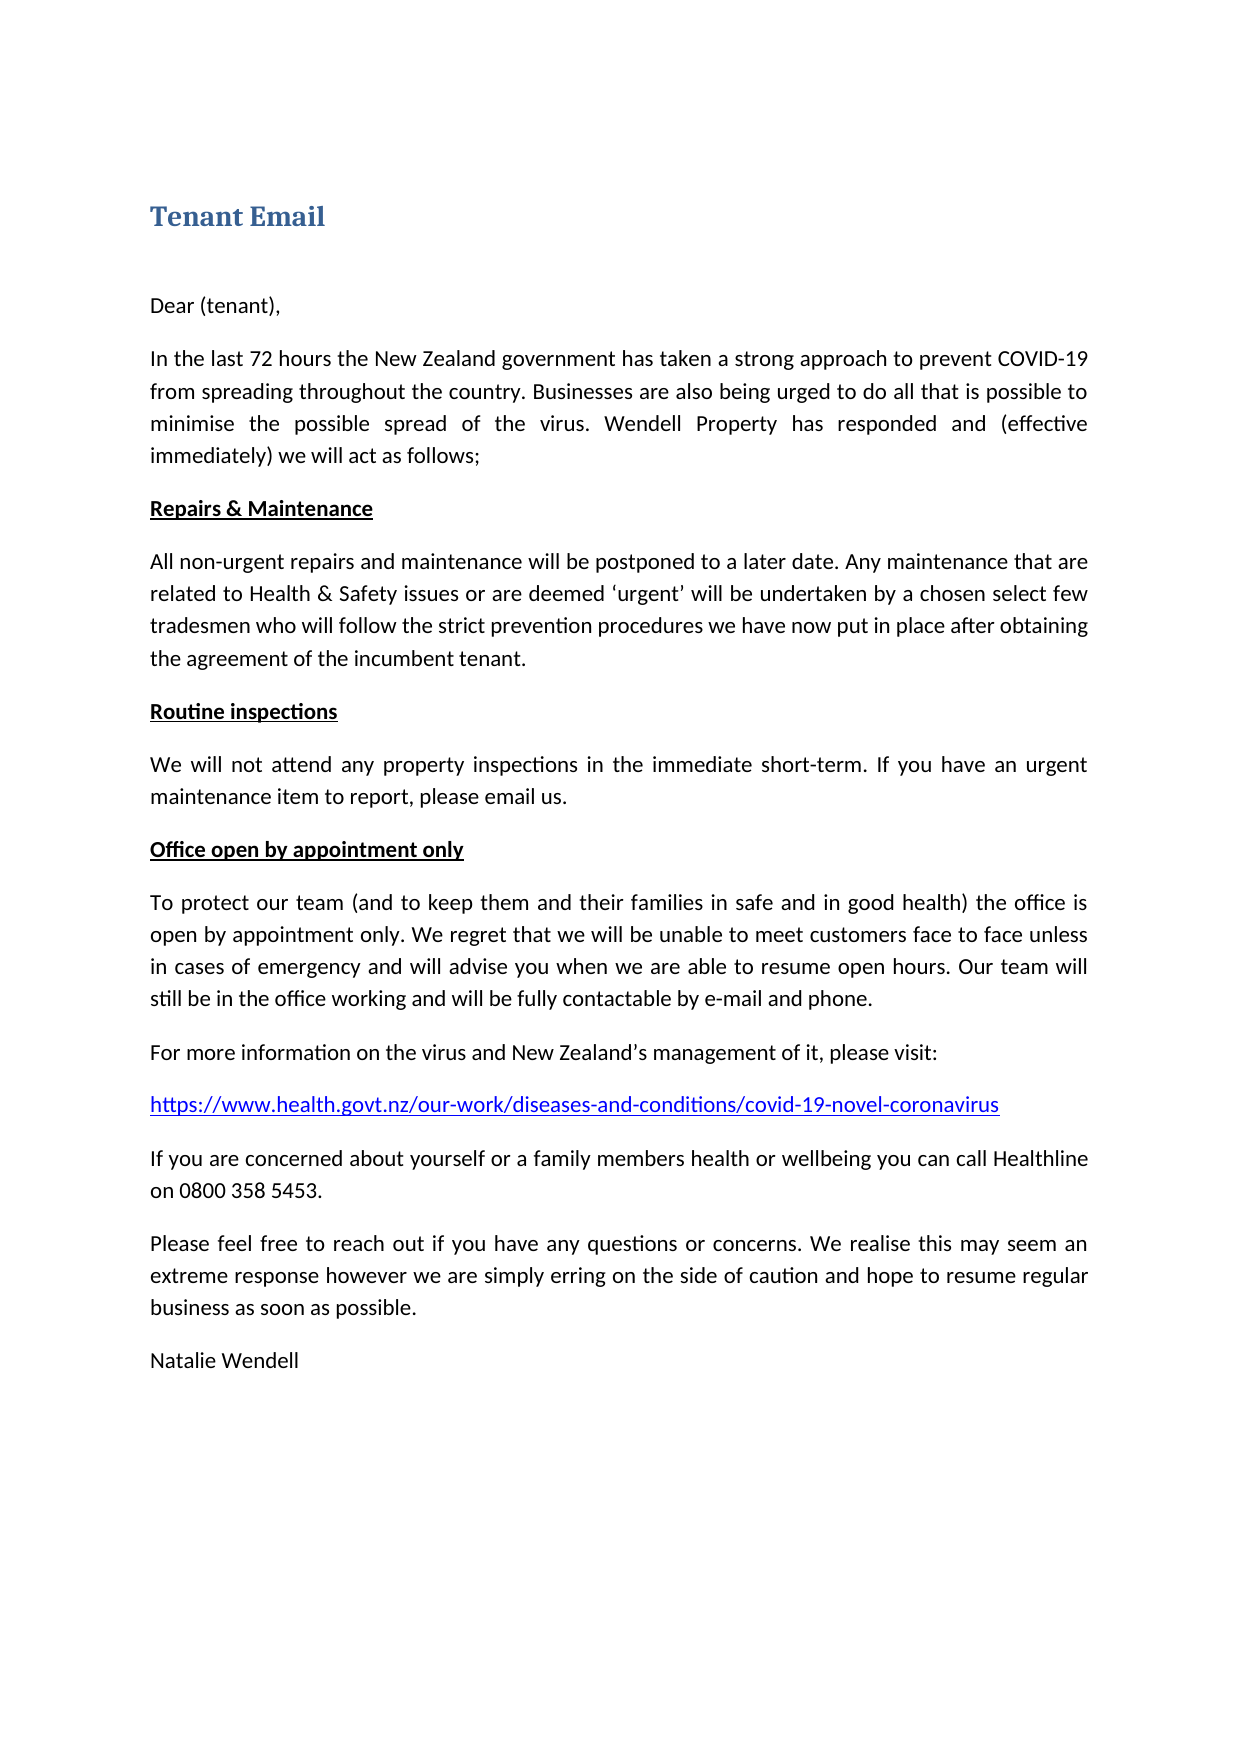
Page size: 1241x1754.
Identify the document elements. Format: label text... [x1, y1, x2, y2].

text Dear (tenant), [150, 292, 1090, 319]
text We will not attend any property inspections in the immediate short-term. If you have an urgent maintenance item to report, please email us. [150, 750, 1090, 810]
text Please feel free to reach out if you have any questions or concerns. We realise this may seem an extreme response however we are simply erring on the side of caution and hope to resume regular business as soon as possible. [150, 1229, 1090, 1321]
text To protect our team (and to keep them and their families in safe and in good health) the office is open by appointment only. We regret that we will be unable to meet customers face to face unless in cases of emergency and will advise you when we are able to resume open hours. Our team will still be in the office working and will be fully contactable by e-mail and phone. [150, 888, 1090, 1013]
text Routine inspections [150, 697, 1090, 725]
text Repairs & Maintenance [150, 494, 1090, 522]
subtitle Tenant Email [150, 200, 1090, 233]
text In the last 72 hours the New Zealand government has taken a strong approach to prevent COVID-19 from spreading throughout the country. Businesses are also being urged to do all that is possible to minimise the possible spread of the virus. Wendell Property has responded and (effective immediately) we will act as follows; [150, 344, 1090, 469]
text For more information on the virus and New Zealand’s management of it, please visit: [150, 1038, 1090, 1066]
text If you are concerned about yourself or a family members health or wellbeing you can call Healthline on 0800 358 5453. [150, 1144, 1090, 1204]
text Office open by appointment only [150, 835, 1090, 863]
text All non-urgent repairs and maintenance will be postponed to a later date. Any maintenance that are related to Health & Safety issues or are deemed ‘urgent’ will be undertaken by a chosen select few tradesmen who will follow the strict prevention procedures we have now put in place after obtaining the agreement of the incumbent tenant. [150, 547, 1090, 672]
text https://www.health.govt.nz/our-work/diseases-and-conditions/covid-19-novel-coronavirus [150, 1091, 1090, 1119]
text Natalie Wendell [150, 1346, 1090, 1374]
